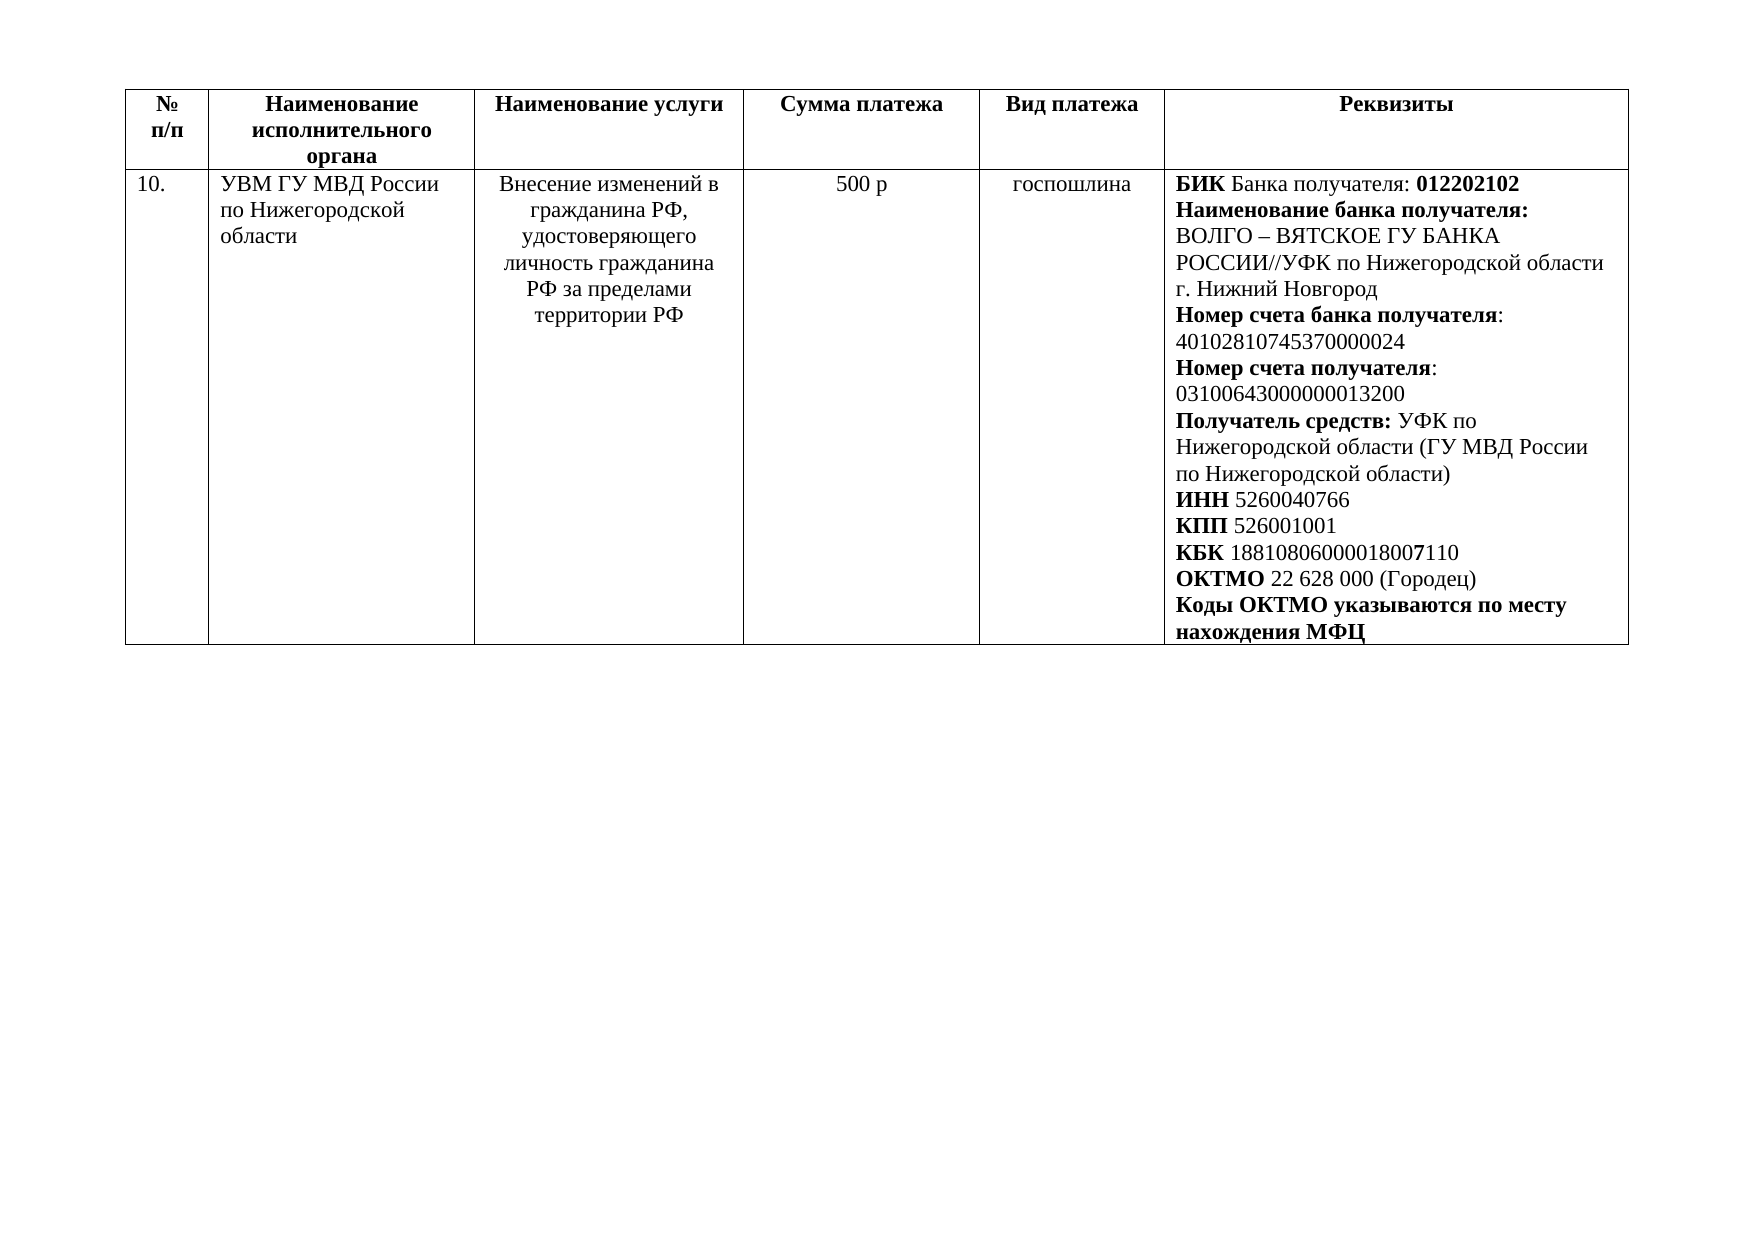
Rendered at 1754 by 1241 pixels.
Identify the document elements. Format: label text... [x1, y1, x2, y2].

table_header № п/п [126, 90, 208, 169]
table_header Наименование исполнительного органа [209, 90, 474, 169]
table_cell УВМ ГУ МВД России по Нижегородской области [209, 170, 474, 644]
table_header Сумма платежа [744, 90, 979, 169]
table_cell БИК Банка получателя: 012202102 Наименование банка получателя: ВОЛГО – ВЯТСКОЕ ГУ БАНКА РОССИИ//УФК по Нижегородской области г. Нижний Новгород Номер счета банка получателя: 40102810745370000024 Номер счета получателя: 03100643000000013200 Получатель средств: УФК по Нижегородской области (ГУ МВД России по Нижегородской области) ИНН 5260040766 КПП 526001001 КБК 18810806000018007110 ОКТМО 22 628 000 (Городец) Коды ОКТМО указываются по месту нахождения МФЦ [1165, 170, 1628, 644]
table_cell Внесение изменений в гражданина РФ, удостоверяющего личность гражданина РФ за пределами территории РФ [475, 170, 743, 644]
table_cell госпошлина [980, 170, 1164, 644]
table_cell 500 р [744, 170, 979, 644]
table_header Вид платежа [980, 90, 1164, 169]
table_cell 10. [126, 170, 208, 644]
table_header Реквизиты [1165, 90, 1628, 169]
table_header Наименование услуги [475, 90, 743, 169]
